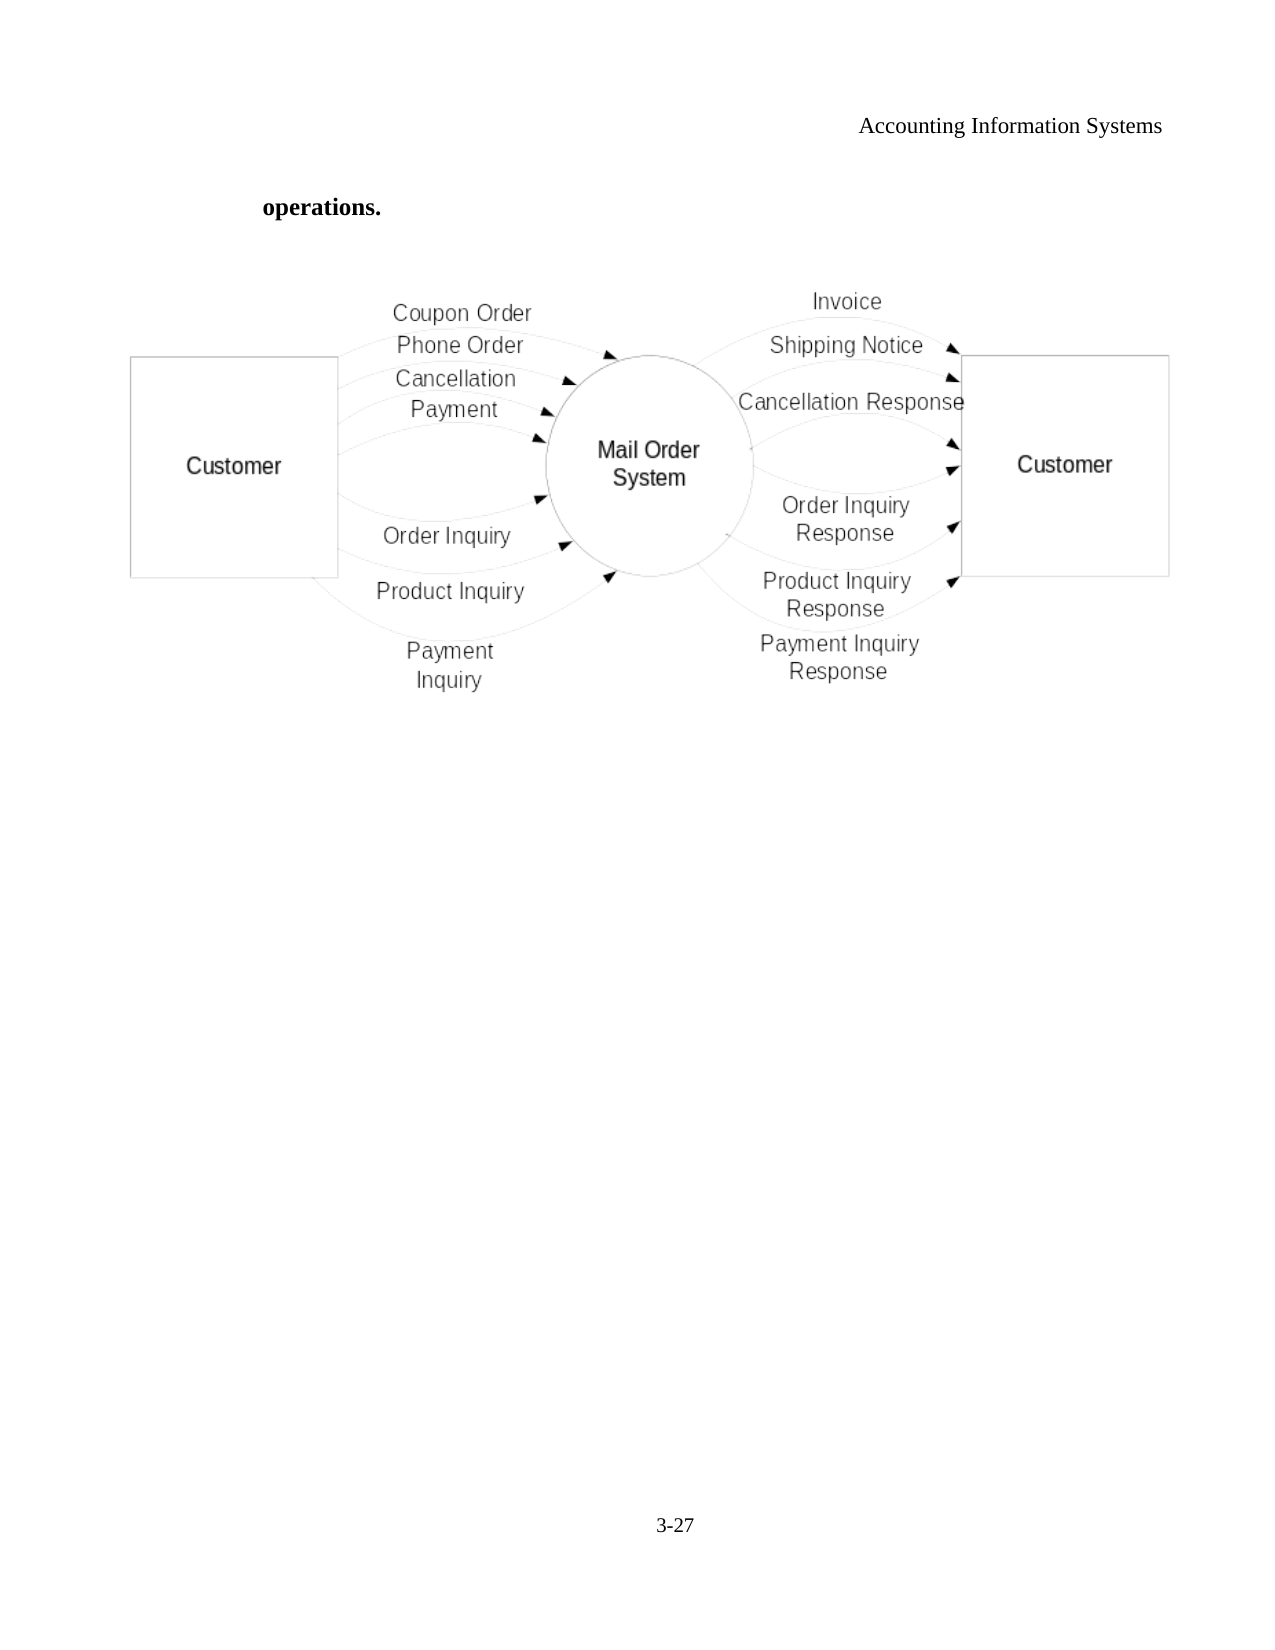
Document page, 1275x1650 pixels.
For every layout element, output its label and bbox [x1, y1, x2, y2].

text [187, 192, 1162, 220]
